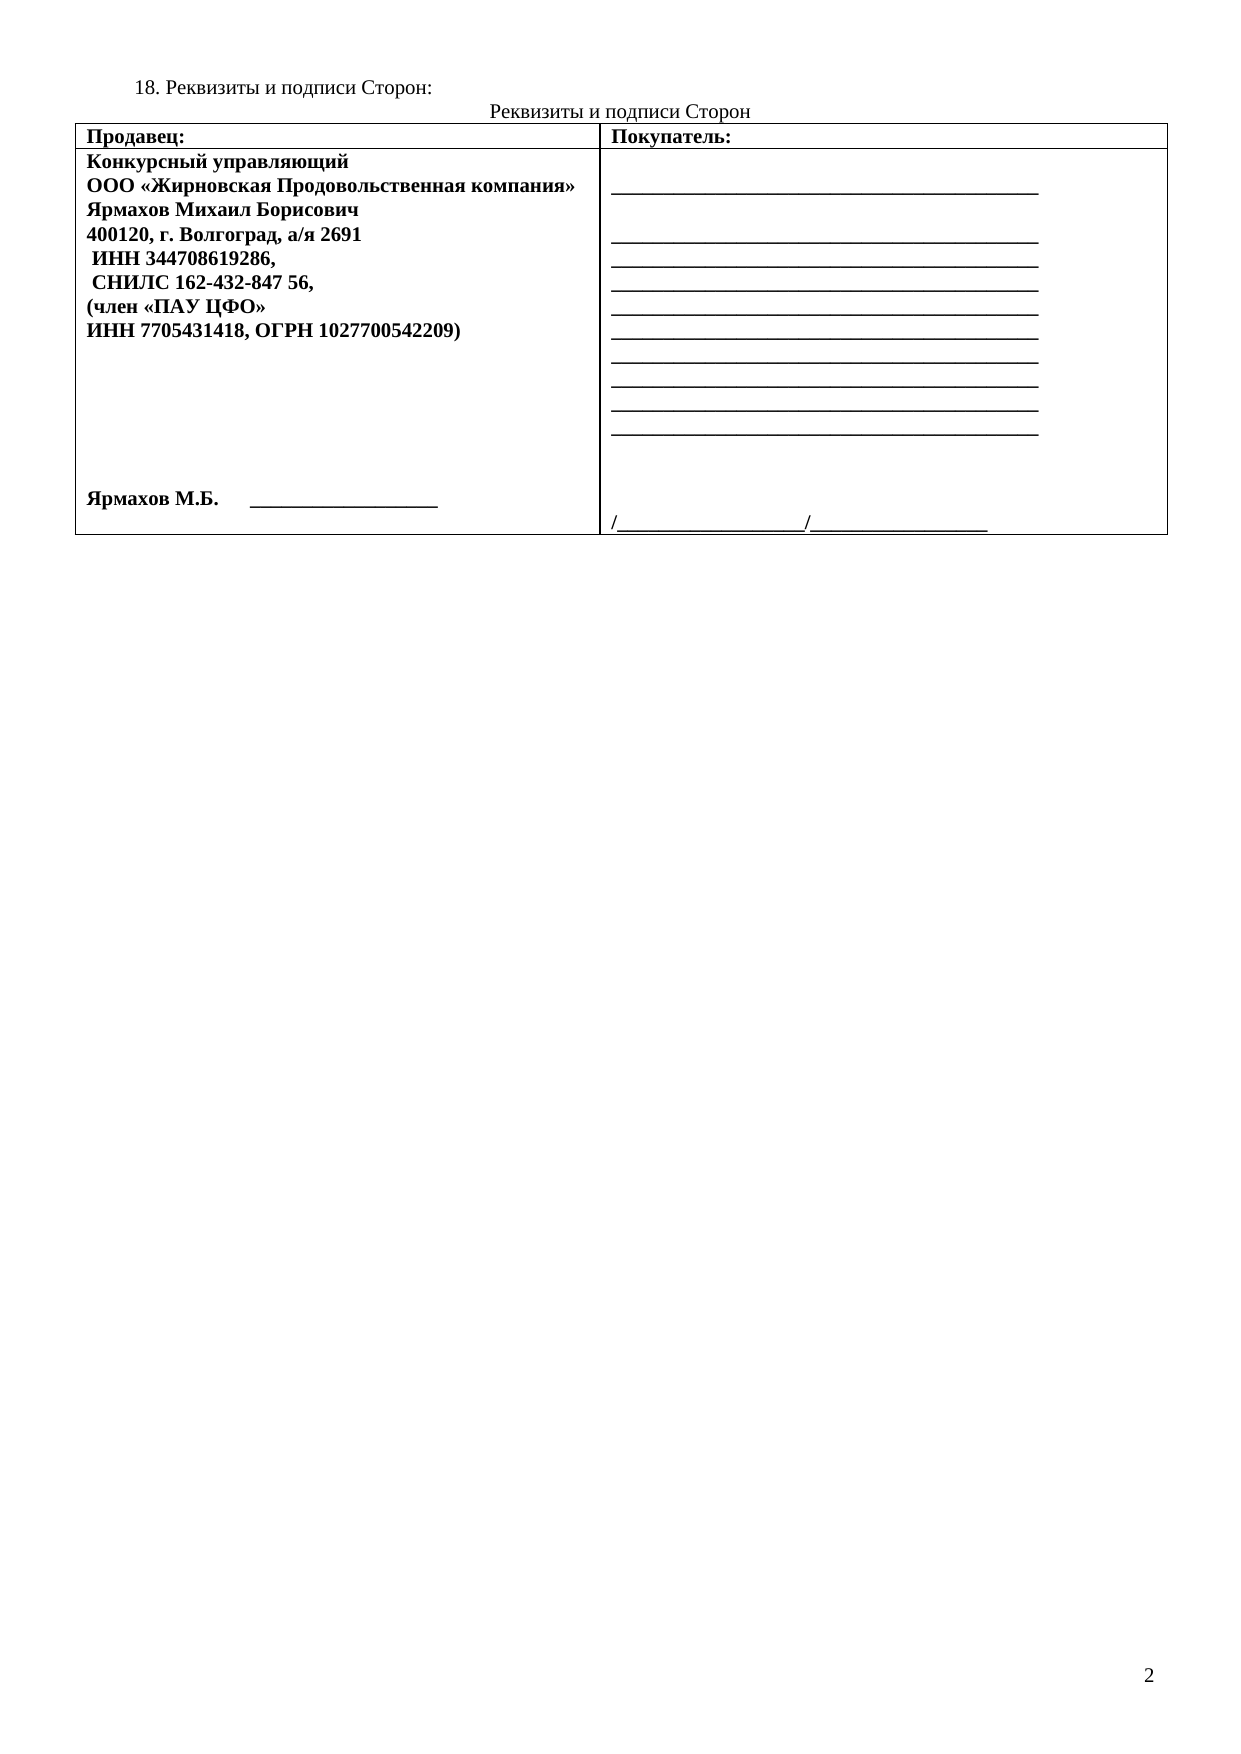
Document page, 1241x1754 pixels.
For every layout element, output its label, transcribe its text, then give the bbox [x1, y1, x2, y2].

text 18. Реквизиты и подписи Сторон: [75, 75, 1165, 99]
table_cell _________________________________________ _________________________________________ _________________________________________ _________________________________________ _________________________________________ _________________________________________ _________________________________________ _________________________________________ _________________________________________ _________________________________________ /__________________/_________________ [601, 149, 1167, 534]
text Реквизиты и подписи Сторон [75, 99, 1165, 123]
table_cell Конкурсный управляющий ООО «Жирновская Продовольственная компания» Ярмахов Михаил Борисович 400120, г. Волгоград, а/я 2691 ИНН 344708619286, СНИЛС 162-432-847 56, (член «ПАУ ЦФО» ИНН 7705431418, ОГРН 1027700542209) Ярмахов М.Б. __________________ [76, 149, 599, 534]
table_header Покупатель: [601, 124, 1167, 148]
table_header Продавец: [76, 124, 599, 148]
